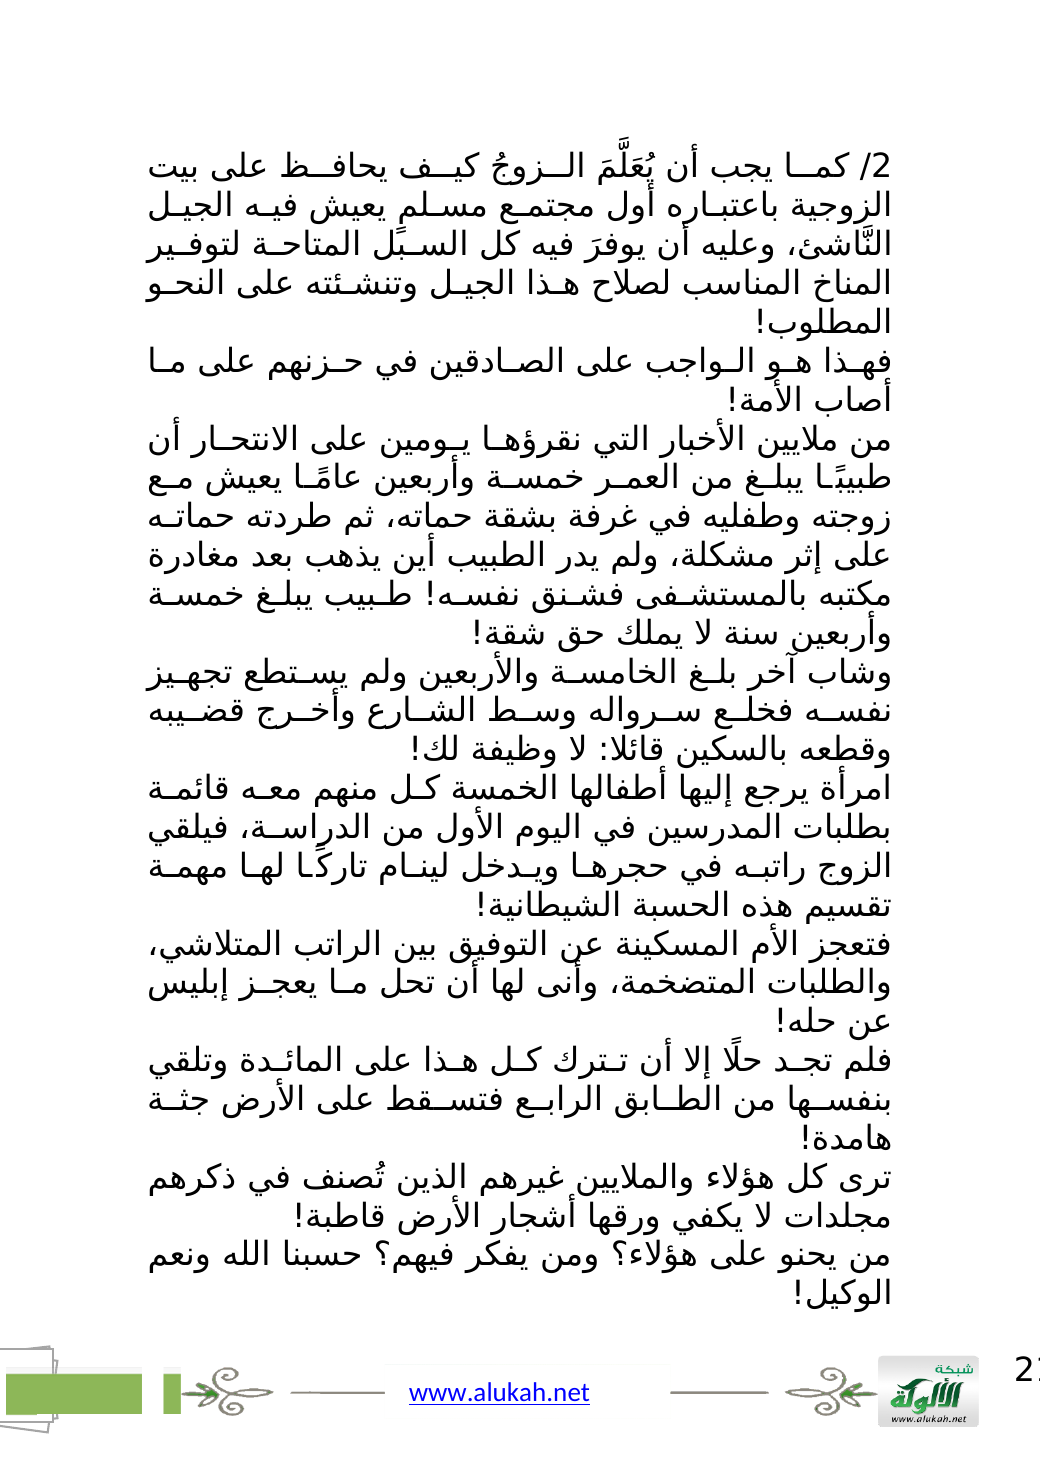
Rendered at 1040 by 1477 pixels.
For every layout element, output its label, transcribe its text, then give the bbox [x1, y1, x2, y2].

text وشاب آخر بلغ الخامسة والأربعين ولم يستطع تجهيز نفسه فخلع سرواله وسط الشارع وأخرج قضيبه وقطعه بالسكين قائلا: لا وظيفة لك! [147, 652, 892, 769]
text امرأة يرجع إليها أطفالها الخمسة كل منهم معه قائمة بطلبات المدرسين في اليوم الأول من الدراسة، فيلقي الزوج راتبه في حجرها ويدخل لينام تاركًا لها مهمة تقسيم هذه الحسبة الشيطانية! [147, 769, 892, 924]
text 2/ كما يجب أن يُعَلَّمَ الزوجُ كيف يحافظ على بيت الزوجية باعتباره أول مجتمع مسلمٍ يعيش فيه الجيل النَّاشئ، وعليه أن يوفرَ فيه كل السبل المتاحة لتوفير المناخ المناسب لصلاح هذا الجيل وتنشئته على النحو المطلوب! [147, 147, 892, 341]
text ترى كل هؤلاء والملايين غيرهم الذين تُصنف في ذكرهم مجلدات لا يكفي ورقها أشجار الأرض قاطبة! [147, 1157, 892, 1235]
picture [4, 1352, 980, 1434]
text من ملايين الأخبار التي نقرؤها يومين على الانتحار أن طبيبًا يبلغ من العمر خمسة وأربعين عامًا يعيش مع زوجته وطفليه في غرفة بشقة حماته، ثم طردته حماته على إثر مشكلة، ولم يدر الطبيب أين يذهب بعد مغادرة مكتبه بالمستشفى فشنق نفسه! طبيب يبلغ خمسة وأربعين سنة لا يملك حق شقة! [147, 419, 892, 652]
text فلم تجد حلًا إلا أن تترك كل هذا على المائدة وتلقي بنفسها من الطابق الرابع فتسقط على الأرض جثة هامدة! [147, 1041, 892, 1157]
text فهذا هو الواجب على الصادقين في حزنهم على ما أصاب الأمة! [147, 341, 892, 419]
text فتعجز الأم المسكينة عن التوفيق بين الراتب المتلاشي، والطلبات المتضخمة، وأنى لها أن تحل ما يعجز إبليس عن حله! [147, 924, 892, 1041]
text من يحنو على هؤلاء؟ ومن يفكر فيهم؟ حسبنا الله ونعم الوكيل! [147, 1235, 892, 1313]
